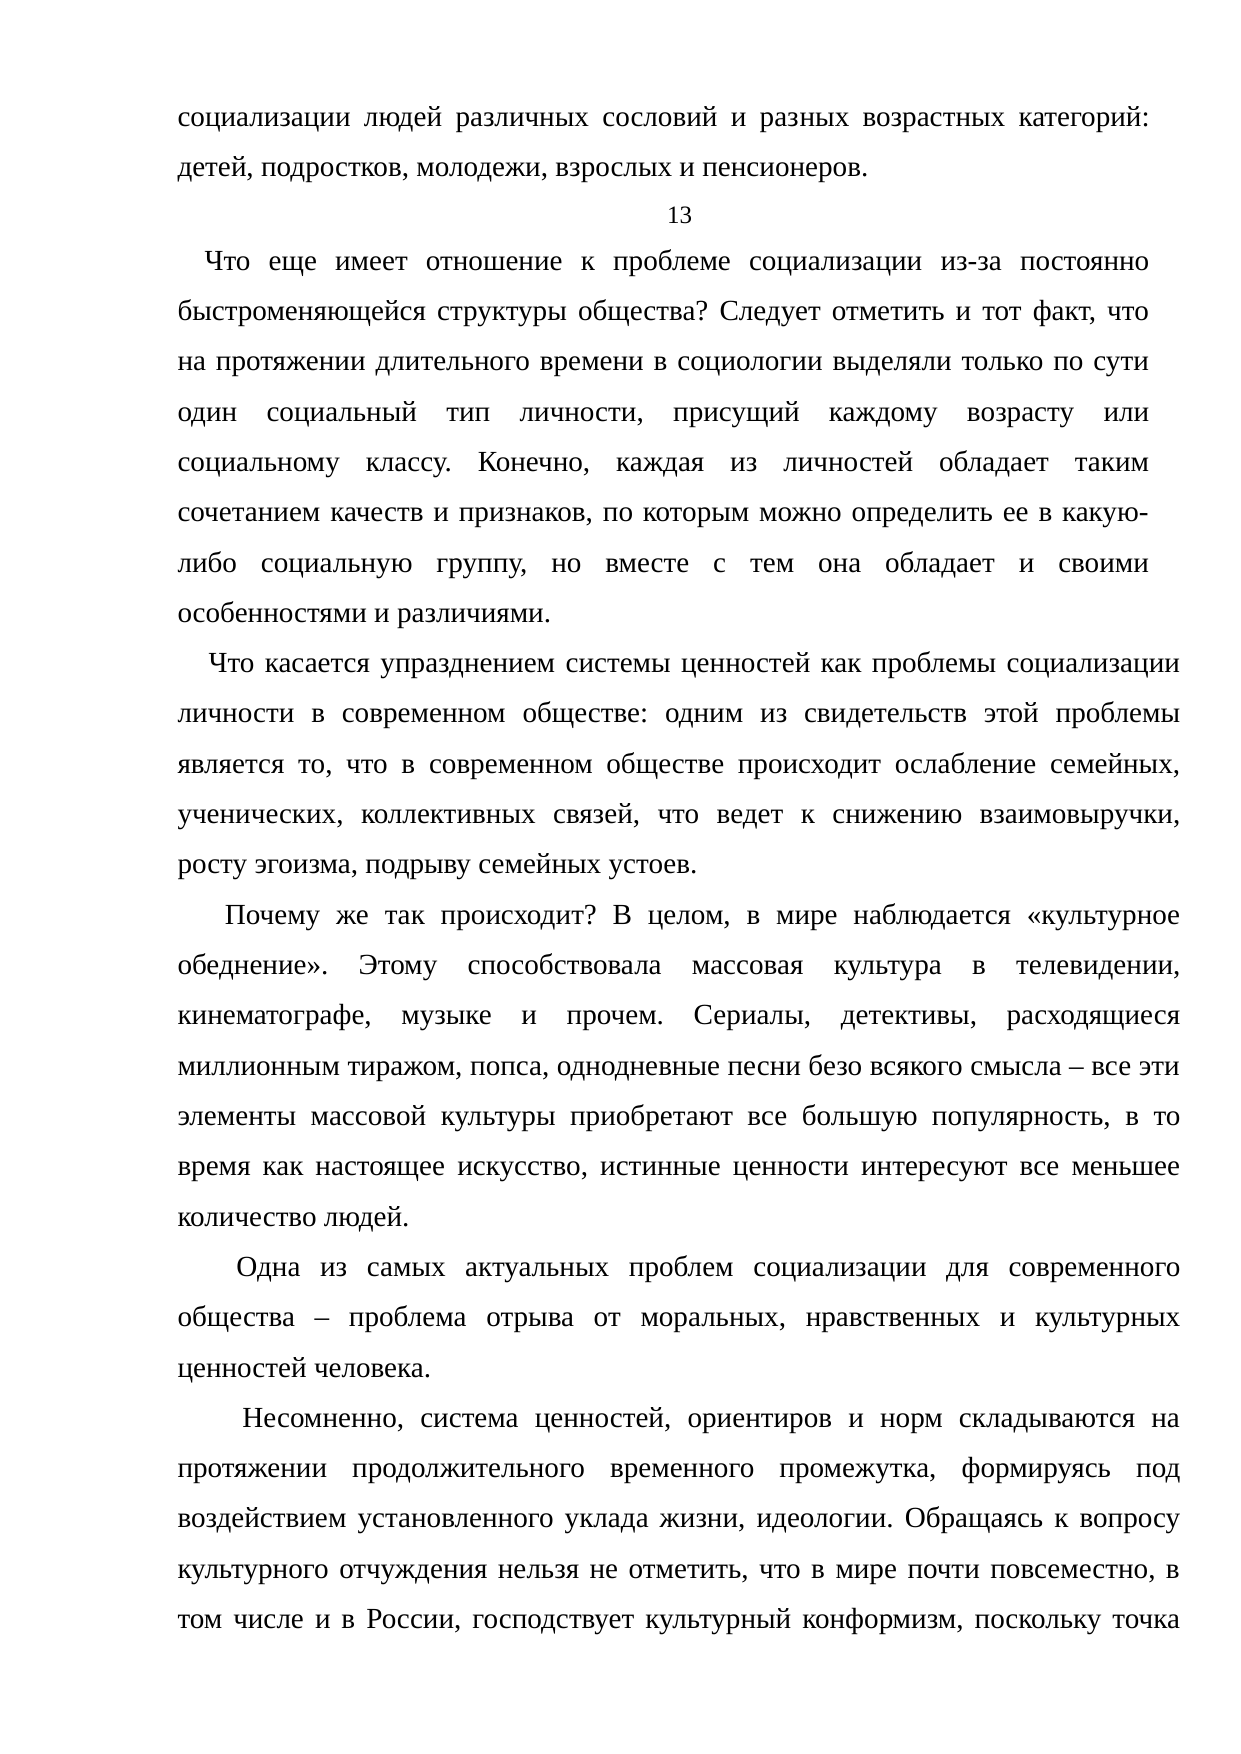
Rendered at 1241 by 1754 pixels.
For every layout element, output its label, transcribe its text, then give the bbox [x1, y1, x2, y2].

text Что еще имеет отношение к проблеме социализации из-за постоянно быстроменяющейся структуры общества? Следует отметить и тот факт, что на протяжении длительного времени в социологии выделяли только по сути один социальный тип личности, присущий каждому возрасту или социальному классу. Конечно, каждая из личностей обладает таким сочетанием качеств и признаков, по которым можно определить ее в какую-либо социальную группу, но вместе с тем она обладает и своими особенностями и различиями. [177, 243, 1150, 628]
text Почему же так происходит? В целом, в мире наблюдается «культурное обеднение». Этому способствовала массовая культура в телевидении, кинематографе, музыке и прочем. Сериалы, детективы, расходящиеся миллионным тиражом, попса, однодневные песни безо всякого смысла – все эти элементы массовой культуры приобретают все большую популярность, в то время как настоящее искусство, истинные ценности интересуют все меньшее количество людей. [177, 897, 1181, 1232]
text 13 [177, 200, 1150, 228]
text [177, 99, 1150, 183]
text Что касается упразднением системы ценностей как проблемы социализации личности в современном обществе: одним из свидетельств этой проблемы является то, что в современном обществе происходит ослабление семейных, ученических, коллективных связей, что ведет к снижению взаимовыручки, росту эгоизма, подрыву семейных устоев. [177, 645, 1181, 880]
text Одна из самых актуальных проблем социализации для современного общества – проблема отрыва от моральных, нравственных и культурных ценностей человека. [177, 1249, 1181, 1383]
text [177, 1400, 1181, 1635]
